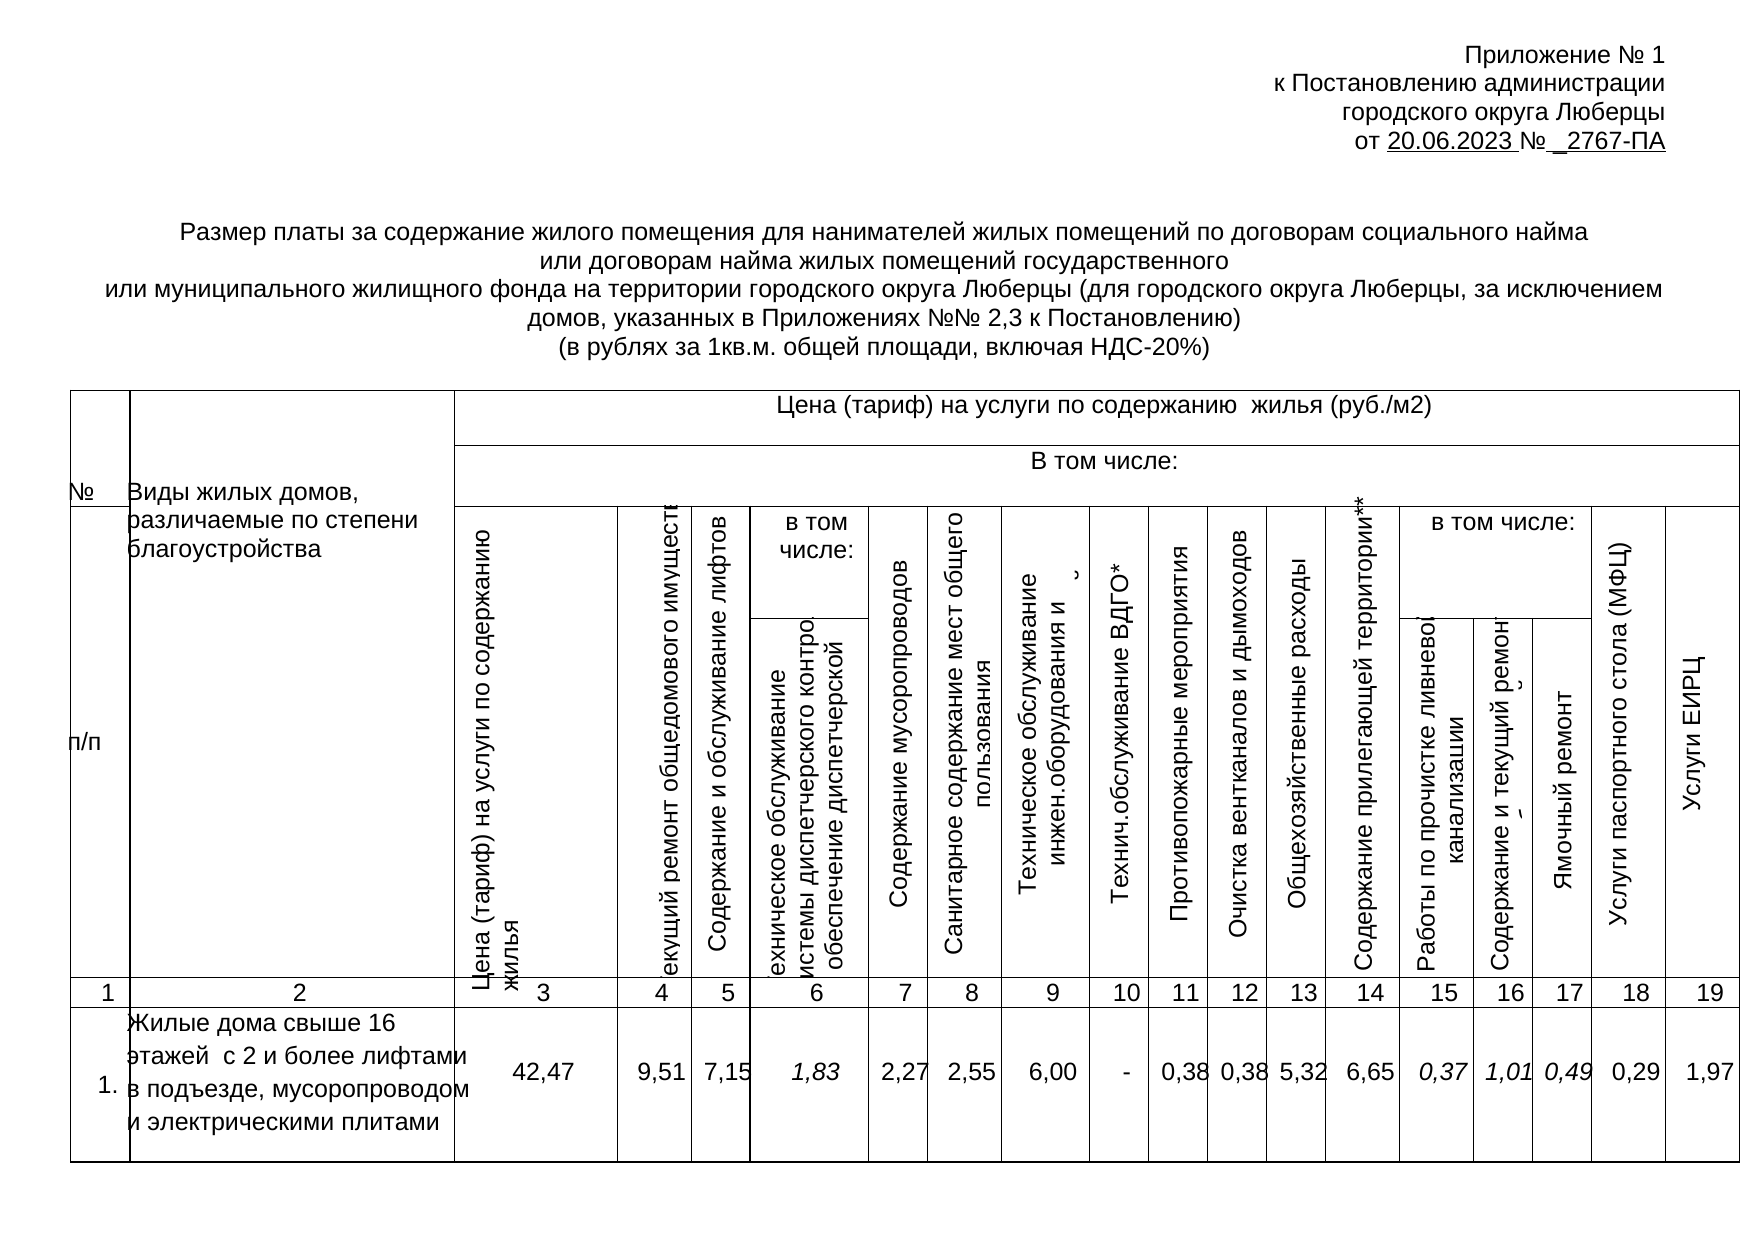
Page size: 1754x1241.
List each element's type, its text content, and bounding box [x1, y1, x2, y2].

table_cell 1,97 [1666, 1008, 1739, 1161]
table_cell 2,55 [928, 1008, 1001, 1161]
table_cell 16 [1474, 978, 1532, 1007]
table_cell 6,00 [1002, 1008, 1089, 1161]
table_cell 1,83 [751, 1008, 868, 1161]
table_cell 9 [1002, 978, 1089, 1007]
table_cell 7,15 [692, 1008, 749, 1161]
table_cell В том числе: [455, 446, 1739, 506]
table_cell Содержание мусоропроводов [869, 507, 927, 977]
table_cell 3 [455, 978, 617, 1007]
table_cell Жилые дома свыше 16 этажей с 2 и более лифтами в подъезде, мусоропроводом и электрическими плитами [131, 1008, 454, 1161]
table_cell 17 [1533, 978, 1591, 1007]
table_cell Текущий ремонт общедомового имущества [618, 507, 691, 977]
table_cell Содержание прилегающей территории** [1326, 507, 1399, 977]
table_cell Ямочный ремонт [1533, 619, 1591, 977]
text от 20.06.2023 № _2767-ПА [103, 126, 1665, 155]
table_cell 2 [131, 978, 454, 1007]
table_cell 10 [1090, 978, 1148, 1007]
table_cell 7 [869, 978, 927, 1007]
table_cell 11 [1149, 978, 1207, 1007]
text (в рублях за 1кв.м. общей площади, включая НДС-20%) [103, 332, 1665, 361]
table_cell 0,38 [1149, 1008, 1207, 1161]
table_cell Работы по прочистке ливневой канализации [1400, 619, 1473, 977]
table_cell п/п [71, 507, 129, 977]
table_cell Очистка вентканалов и дымоходов [1208, 507, 1266, 977]
table_cell 12 [1208, 978, 1266, 1007]
table_cell 13 [1267, 978, 1325, 1007]
table_cell 1. [71, 1008, 129, 1161]
table_cell Техническое обслуживание системы диспетчерского контроля и обеспечение диспетчерской связи [751, 619, 868, 977]
text Размер платы за содержание жилого помещения для нанимателей жилых помещений по договорам социального найма [103, 217, 1665, 246]
table_cell Услуги ЕИРЦ [1666, 507, 1739, 977]
table_cell в том числе: [1400, 507, 1591, 618]
table_cell Общехозяйственные расходы [1267, 507, 1325, 977]
table_cell 42,47 [455, 1008, 617, 1161]
table_cell Цена (тариф) на услуги по содержанию жилья [455, 507, 617, 977]
table_cell 4 [618, 978, 691, 1007]
table_cell Содержание и текущий ремонт элементов благоустройства [1474, 619, 1532, 977]
table_cell Содержание и обслуживание лифтов [692, 507, 749, 977]
table_cell в том числе: [751, 507, 868, 618]
text городского округа Люберцы [103, 97, 1665, 126]
text или договорам найма жилых помещений государственного [103, 246, 1665, 274]
table_header Виды жилых домов, различаемые по степени благоустройства [131, 391, 454, 977]
table_cell 0,49 [1533, 1008, 1591, 1161]
table_cell 14 [1326, 978, 1399, 1007]
table_cell 6,65 [1326, 1008, 1399, 1161]
table_cell 5 [692, 978, 749, 1007]
table_cell Технич.обслуживание ВДГО* [1090, 507, 1148, 977]
table_cell 9,51 [618, 1008, 691, 1161]
table_cell 5,32 [1267, 1008, 1325, 1161]
table_cell 0,37 [1400, 1008, 1473, 1161]
table_cell Противопожарные мероприятия [1149, 507, 1207, 977]
table_cell 1,01 [1474, 1008, 1532, 1161]
table_cell 2,27 [869, 1008, 927, 1161]
table_header № [71, 391, 129, 506]
table_cell Cанитарное содержание мест общего пользования [928, 507, 1001, 977]
table_header Цена (тариф) на услуги по содержанию жилья (руб./м2) [455, 391, 1739, 445]
table_cell - [1090, 1008, 1148, 1161]
table_cell 1 [71, 978, 129, 1007]
table_cell 6 [751, 978, 868, 1007]
table_cell 15 [1400, 978, 1473, 1007]
table_cell 8 [928, 978, 1001, 1007]
text к Постановлению администрации [103, 68, 1665, 97]
table_cell 19 [1666, 978, 1739, 1007]
table_cell 0,38 [1208, 1008, 1266, 1161]
table_cell Услуги паспортного стола (МФЦ) [1592, 507, 1665, 977]
text Приложение № 1 [103, 40, 1665, 68]
table_cell Техническое обслуживание инжен.оборудования и конструкт.элементов зданий [1002, 507, 1089, 977]
text или муниципального жилищного фонда на территории городского округа Люберцы (для городского округа Люберцы, за исключением домов, указанных в Приложениях №№ 2,3 к Постановлению) [103, 274, 1665, 332]
table_cell 0,29 [1592, 1008, 1665, 1161]
table_cell 18 [1592, 978, 1665, 1007]
